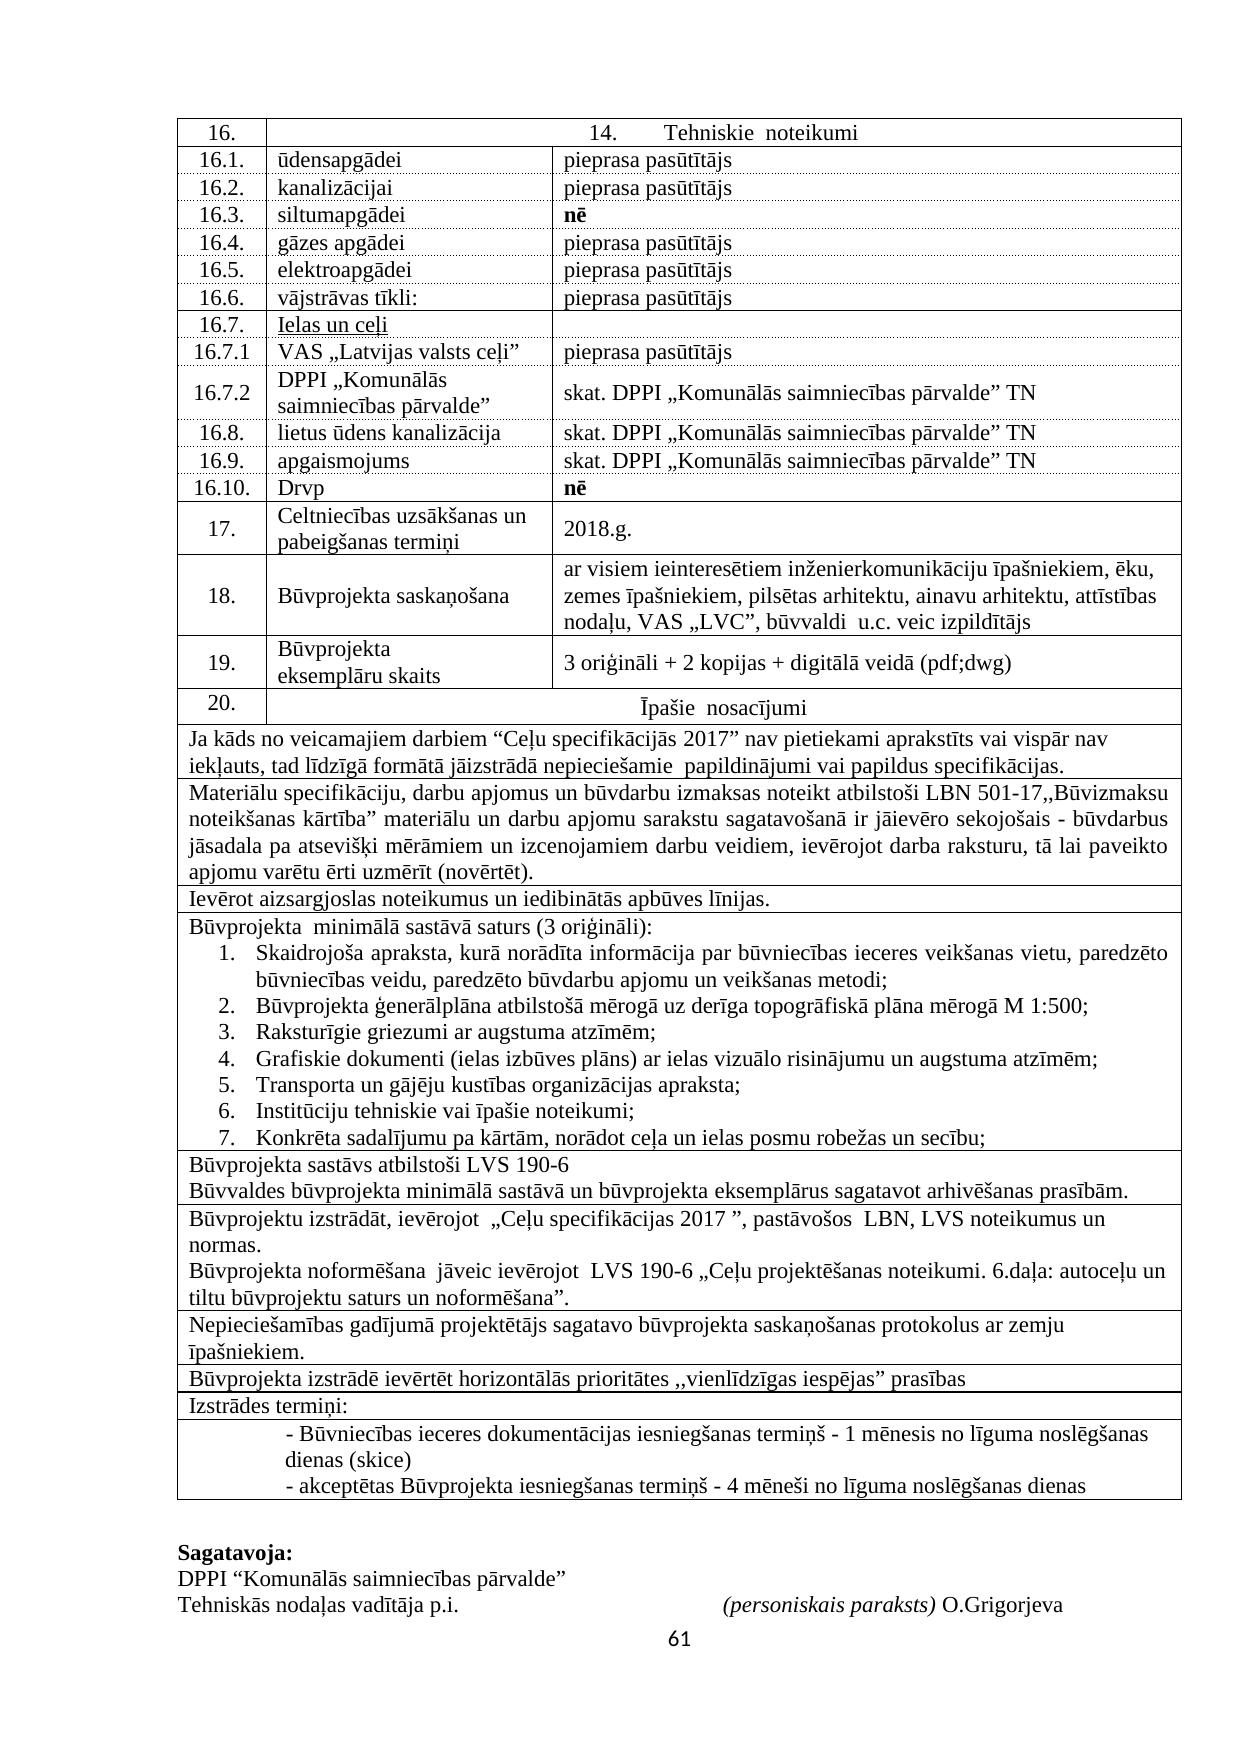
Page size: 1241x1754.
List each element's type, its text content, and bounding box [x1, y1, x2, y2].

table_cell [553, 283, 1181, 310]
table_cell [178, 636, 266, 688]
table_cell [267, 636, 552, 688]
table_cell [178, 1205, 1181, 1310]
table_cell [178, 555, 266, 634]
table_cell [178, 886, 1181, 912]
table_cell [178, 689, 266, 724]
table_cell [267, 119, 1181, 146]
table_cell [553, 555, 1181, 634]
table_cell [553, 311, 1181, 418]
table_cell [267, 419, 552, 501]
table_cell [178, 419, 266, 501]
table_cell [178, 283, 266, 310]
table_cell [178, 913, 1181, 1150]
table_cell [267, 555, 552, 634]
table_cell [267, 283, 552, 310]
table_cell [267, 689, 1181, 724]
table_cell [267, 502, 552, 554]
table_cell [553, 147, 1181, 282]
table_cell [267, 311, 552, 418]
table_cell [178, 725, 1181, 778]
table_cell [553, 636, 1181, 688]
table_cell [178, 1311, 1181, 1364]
text Sagatavoja: [177, 1539, 1181, 1565]
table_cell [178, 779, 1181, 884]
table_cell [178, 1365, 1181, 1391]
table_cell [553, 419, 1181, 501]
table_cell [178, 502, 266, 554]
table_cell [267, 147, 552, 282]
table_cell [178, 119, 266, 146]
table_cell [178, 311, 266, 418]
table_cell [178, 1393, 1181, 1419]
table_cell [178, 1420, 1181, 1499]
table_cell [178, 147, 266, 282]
text DPPI “Komunālās saimniecības pārvalde” [177, 1565, 1181, 1592]
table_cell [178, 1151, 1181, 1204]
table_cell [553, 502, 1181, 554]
text Tehniskās nodaļas vadītāja p.i. (personiskais paraksts) O.Grigorjeva [177, 1592, 1181, 1618]
